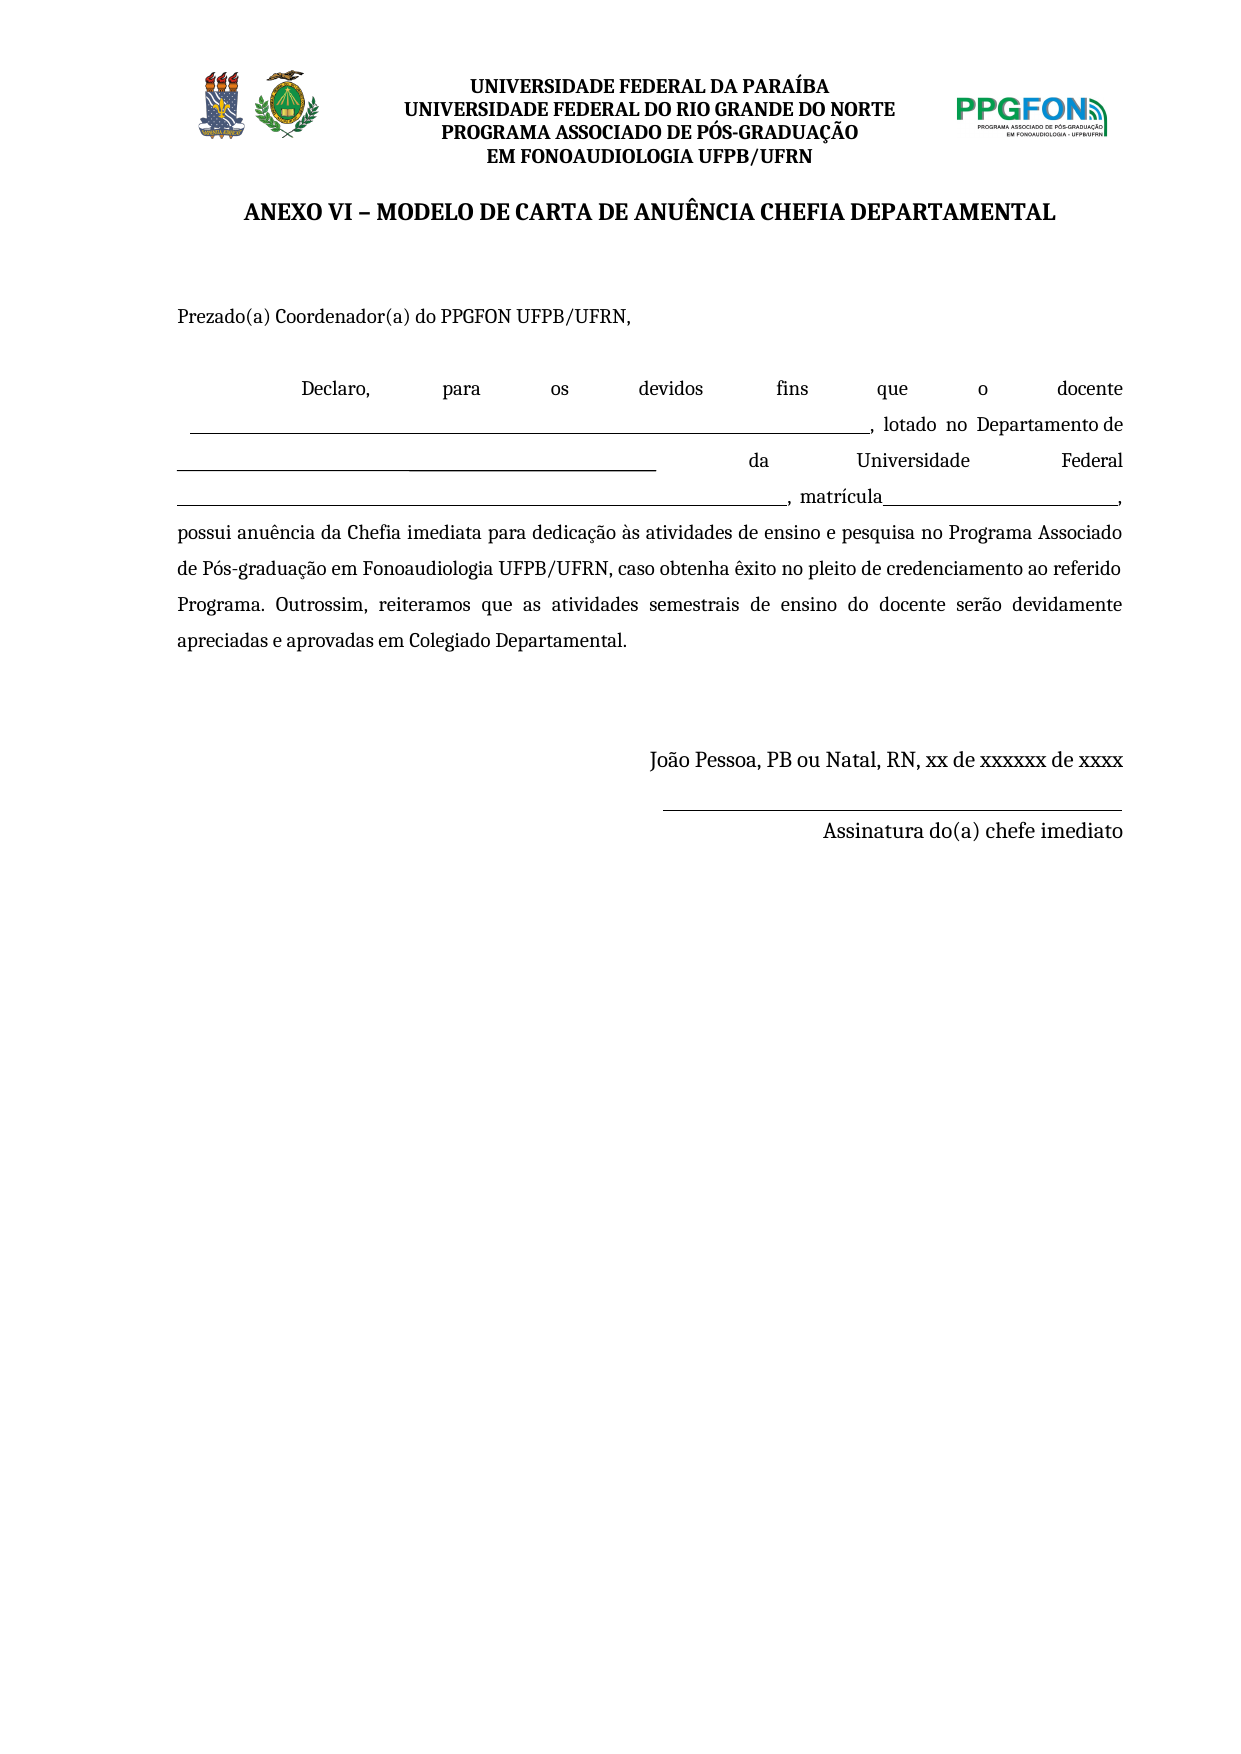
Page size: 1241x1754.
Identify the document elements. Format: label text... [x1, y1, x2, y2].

picture [956, 97, 1108, 138]
picture [255, 70, 319, 138]
text Assinatura do(a) chefe imediato [89, 818, 1123, 844]
picture [198, 72, 245, 139]
text Prezado(a) Coordenador(a) do PPGFON UFPB/UFRN, [177, 304, 1165, 328]
text da Universidade Federal [89, 449, 1123, 473]
text Declaro, para os devidos fins que o docente [89, 376, 1123, 400]
subtitle ANEXO VI – MODELO DE CARTA DE ANUÊNCIA CHEFIA DEPARTAMENTAL [232, 198, 1067, 227]
picture [1047, 102, 1058, 116]
picture [1072, 97, 1080, 109]
text , lotado no Departamento de [89, 413, 1123, 437]
text João Pessoa, PB ou Natal, RN, xx de xxxxxx de xxxx [89, 747, 1123, 773]
text , matrícula , possui anuência da Chefia imediata para dedicação às atividades de ensino e pesquisa no Programa Associado de Pós-graduação em Fonoaudiologia UFPB/UFRN, caso obtenha êxito no pleito de credenciamento ao referido Programa. Outrossim, reiteramos que as atividades semestrais de ensino do docente serão devidamente apreciadas e aprovadas em Colegiado Departamental. [177, 485, 1123, 653]
